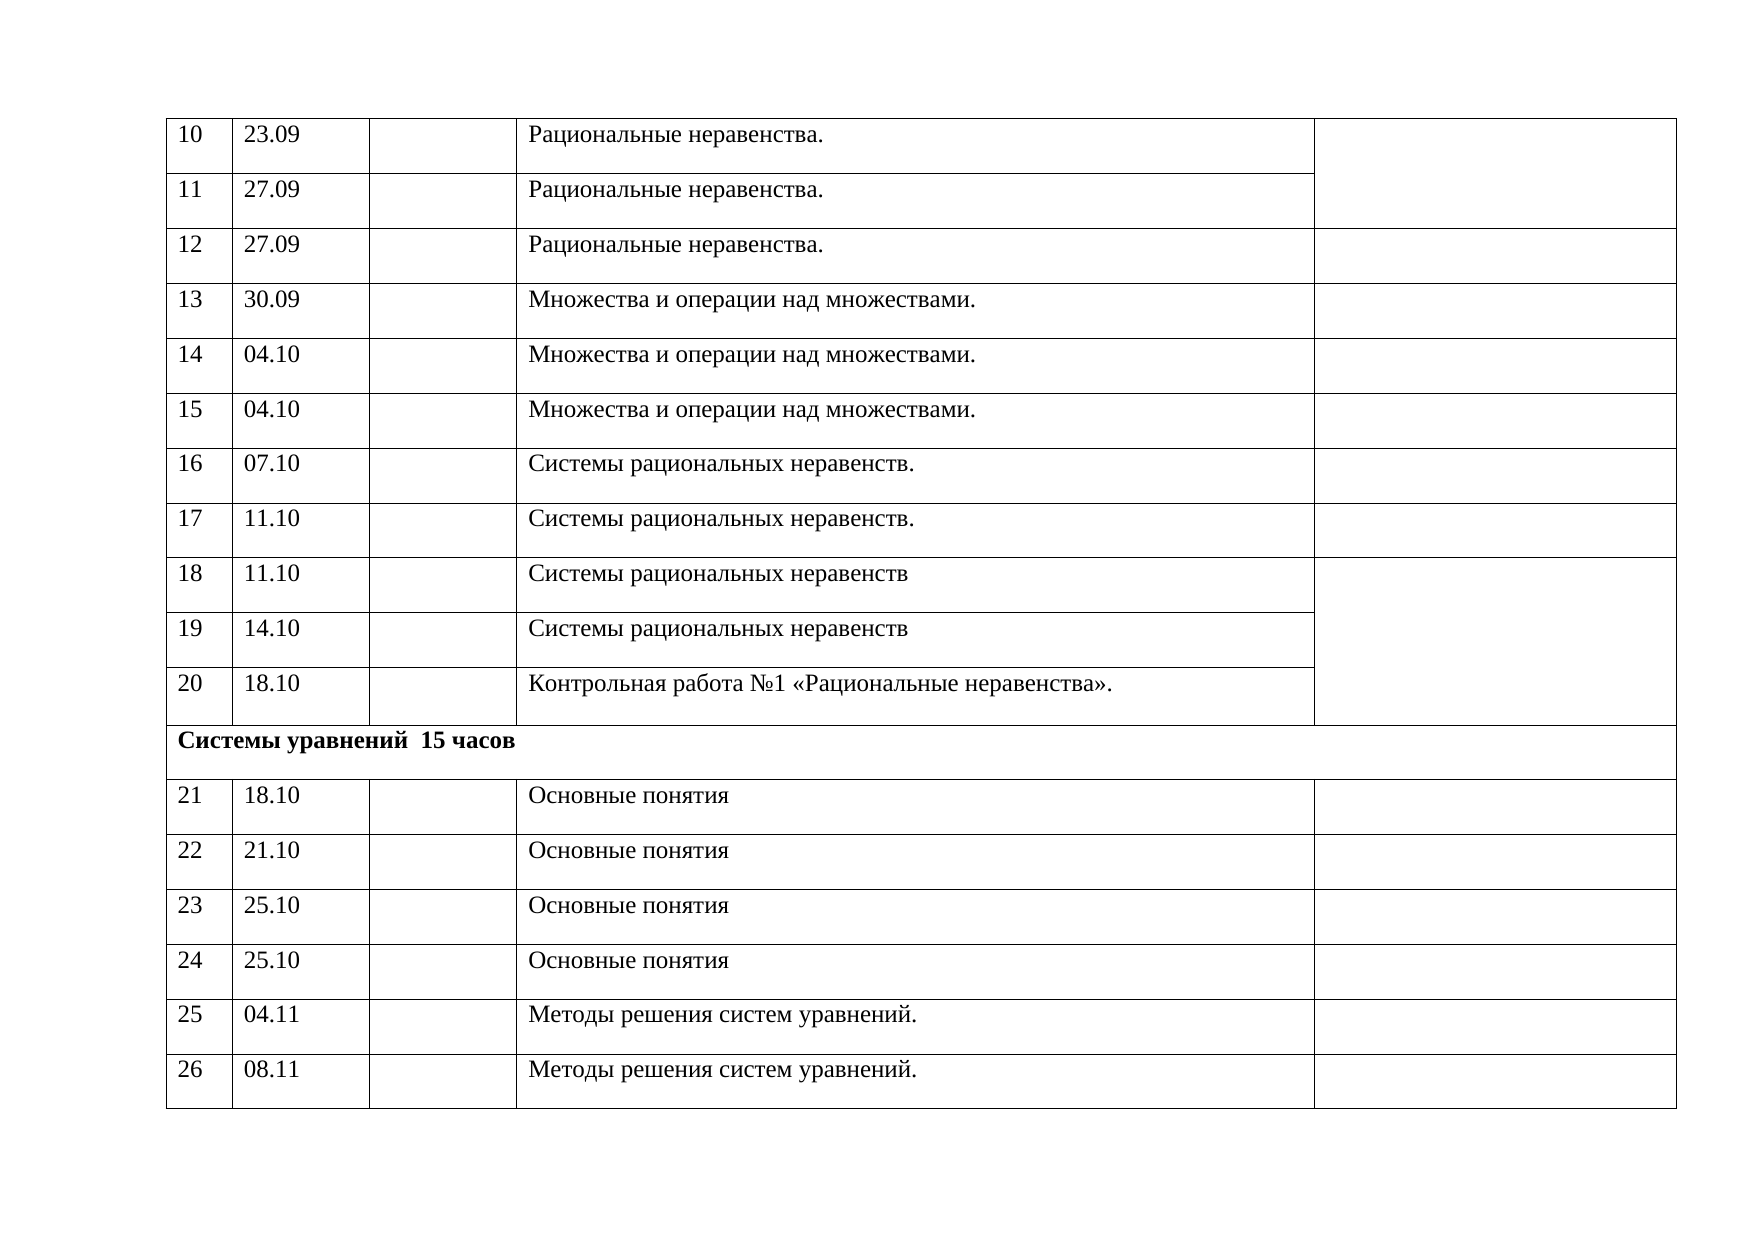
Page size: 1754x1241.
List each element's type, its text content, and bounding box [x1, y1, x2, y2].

table_cell [1315, 504, 1676, 557]
table_cell [1315, 229, 1676, 283]
table_cell Системы рациональных неравенств [517, 613, 1314, 667]
table_cell 19 [167, 613, 232, 667]
table_cell 21.10 [233, 835, 369, 889]
table_cell Методы решения систем уравнений. [517, 1000, 1314, 1053]
table_cell [1315, 119, 1676, 228]
table_cell 12 [167, 229, 232, 283]
table_cell 18 [167, 558, 232, 612]
table_cell 25.10 [233, 890, 369, 944]
table_cell Основные понятия [517, 835, 1314, 889]
table_cell [370, 504, 516, 557]
table_cell [370, 890, 516, 944]
table_cell 17 [167, 504, 232, 557]
table_cell [370, 613, 516, 667]
table_cell 22 [167, 835, 232, 889]
table_cell Рациональные неравенства. [517, 174, 1314, 228]
table_cell 30.09 [233, 284, 369, 338]
table_cell 14 [167, 339, 232, 393]
table_cell 11 [167, 174, 232, 228]
table_cell [370, 284, 516, 338]
table_cell 26 [167, 1055, 232, 1108]
table_cell 10 [167, 119, 232, 173]
table_cell Основные понятия [517, 945, 1314, 998]
table_cell 23.09 [233, 119, 369, 173]
table_cell [1315, 1055, 1676, 1108]
table_cell [370, 945, 516, 998]
table_cell 08.11 [233, 1055, 369, 1108]
table_cell [1315, 780, 1676, 834]
table_cell [370, 394, 516, 447]
table_cell 15 [167, 394, 232, 447]
table_cell Множества и операции над множествами. [517, 339, 1314, 393]
table_cell Системы рациональных неравенств. [517, 449, 1314, 502]
table_cell [1315, 835, 1676, 889]
table_cell 11.10 [233, 504, 369, 557]
table_cell [1315, 1000, 1676, 1053]
table_cell Множества и операции над множествами. [517, 284, 1314, 338]
table_cell [1315, 558, 1676, 724]
table_cell 07.10 [233, 449, 369, 502]
table_cell [1315, 339, 1676, 393]
table_cell 16 [167, 449, 232, 502]
table_cell Множества и операции над множествами. [517, 394, 1314, 447]
table_cell [370, 780, 516, 834]
table_cell 04.10 [233, 394, 369, 447]
table_cell Основные понятия [517, 780, 1314, 834]
table_cell 25 [167, 1000, 232, 1053]
table_cell 25.10 [233, 945, 369, 998]
table_cell [370, 229, 516, 283]
table_cell Системы рациональных неравенств [517, 558, 1314, 612]
table_cell Контрольная работа №1 «Рациональные неравенства». [517, 668, 1314, 724]
table_cell [370, 558, 516, 612]
table_cell 23 [167, 890, 232, 944]
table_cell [517, 1055, 1314, 1108]
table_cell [517, 119, 1314, 173]
table_cell 27.09 [233, 174, 369, 228]
table_cell [1315, 284, 1676, 338]
table_cell 14.10 [233, 613, 369, 667]
table_cell [1315, 890, 1676, 944]
table_cell 04.10 [233, 339, 369, 393]
table_cell [370, 1055, 516, 1108]
table_cell [370, 119, 516, 173]
table_cell Основные понятия [517, 890, 1314, 944]
table_cell 27.09 [233, 229, 369, 283]
table_cell 20 [167, 668, 232, 724]
table_cell [1315, 394, 1676, 447]
table_cell 04.11 [233, 1000, 369, 1053]
table_cell 24 [167, 945, 232, 998]
table_cell [370, 339, 516, 393]
table_cell [370, 449, 516, 502]
table_cell Системы рациональных неравенств. [517, 504, 1314, 557]
table_cell [1315, 945, 1676, 998]
table_cell [370, 835, 516, 889]
table_cell Рациональные неравенства. [517, 229, 1314, 283]
table_cell 18.10 [233, 668, 369, 724]
table_cell [370, 668, 516, 724]
table_cell Системы уравнений 15 часов [167, 726, 1676, 779]
table_cell [1315, 449, 1676, 502]
table_cell [370, 1000, 516, 1053]
table_cell 11.10 [233, 558, 369, 612]
table_cell 18.10 [233, 780, 369, 834]
table_cell 13 [167, 284, 232, 338]
table_cell 21 [167, 780, 232, 834]
table_cell [370, 174, 516, 228]
